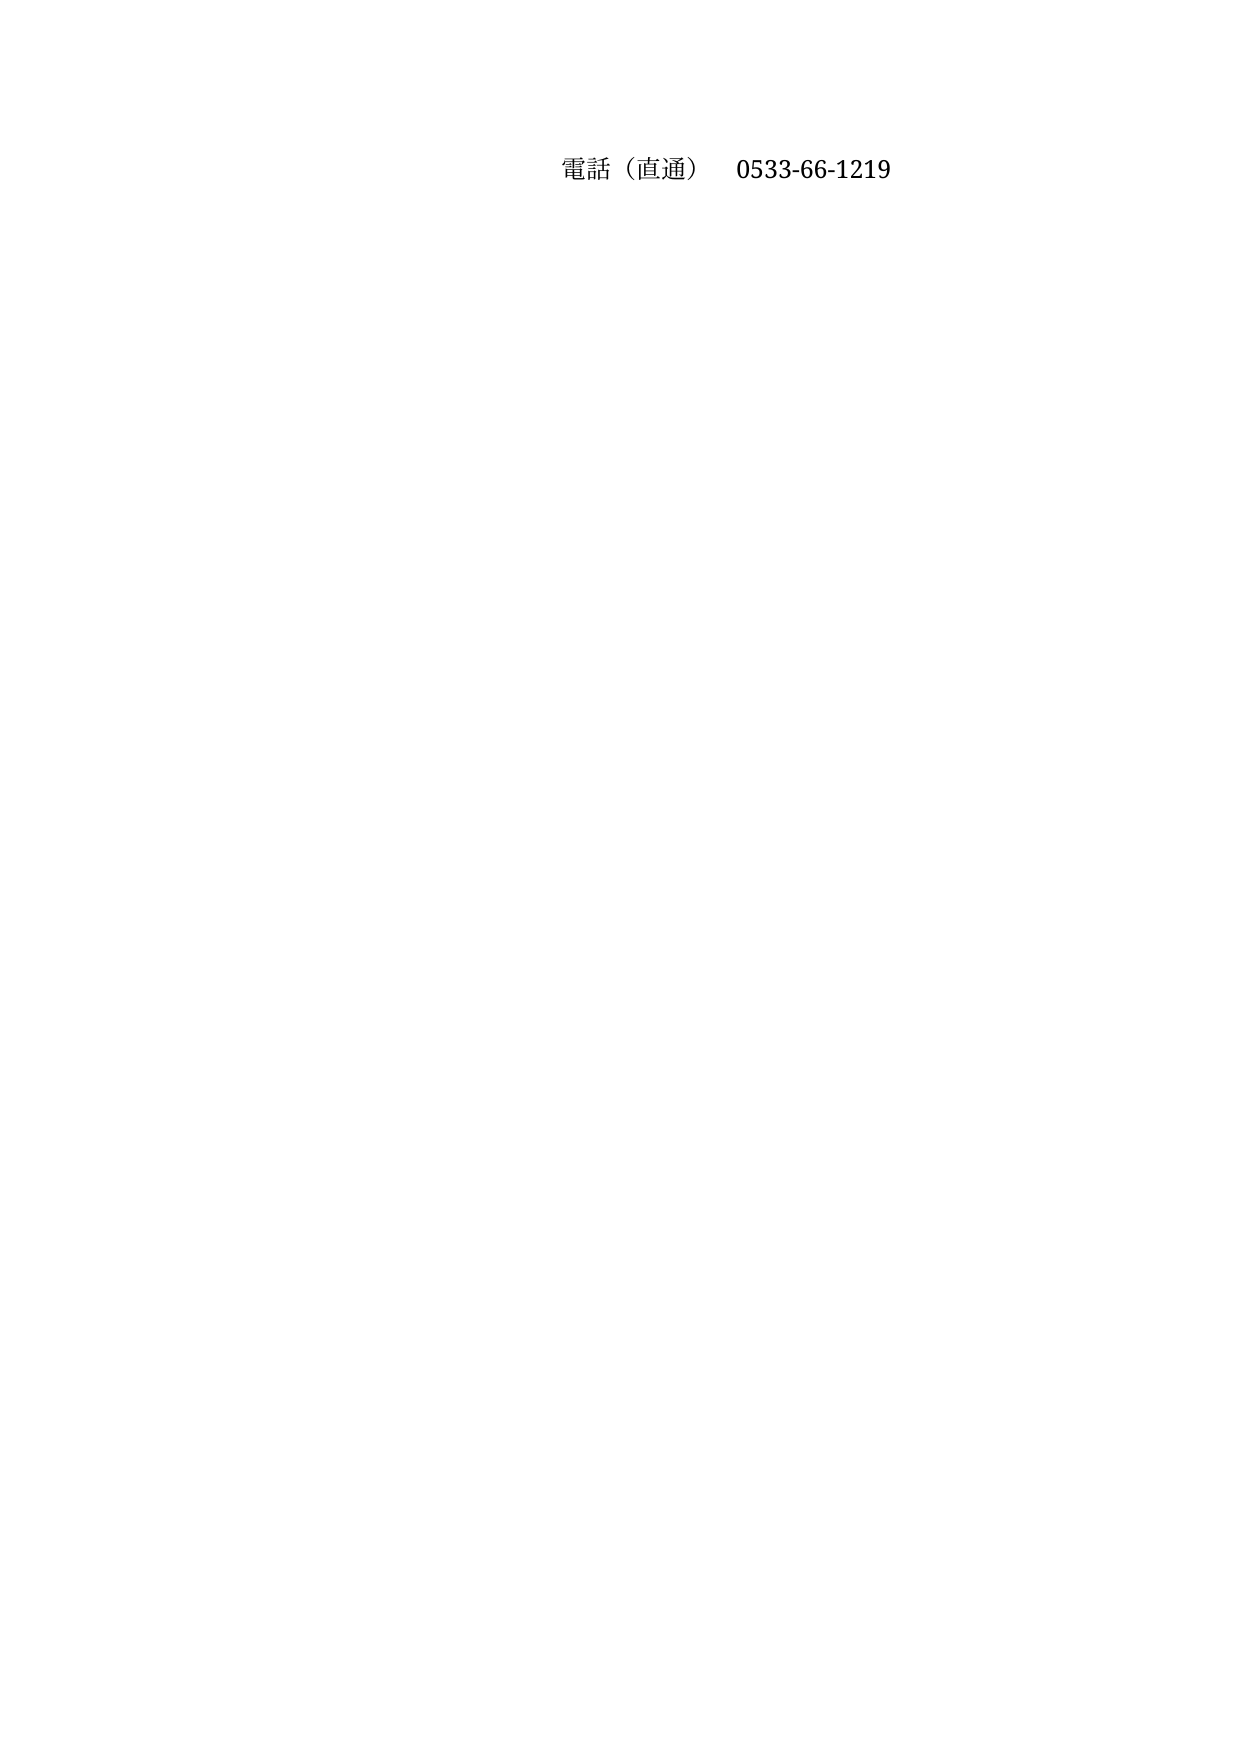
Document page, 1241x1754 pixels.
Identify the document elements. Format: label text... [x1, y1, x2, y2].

text 電話（直通） 0533-66-1219 [379, 149, 1092, 186]
